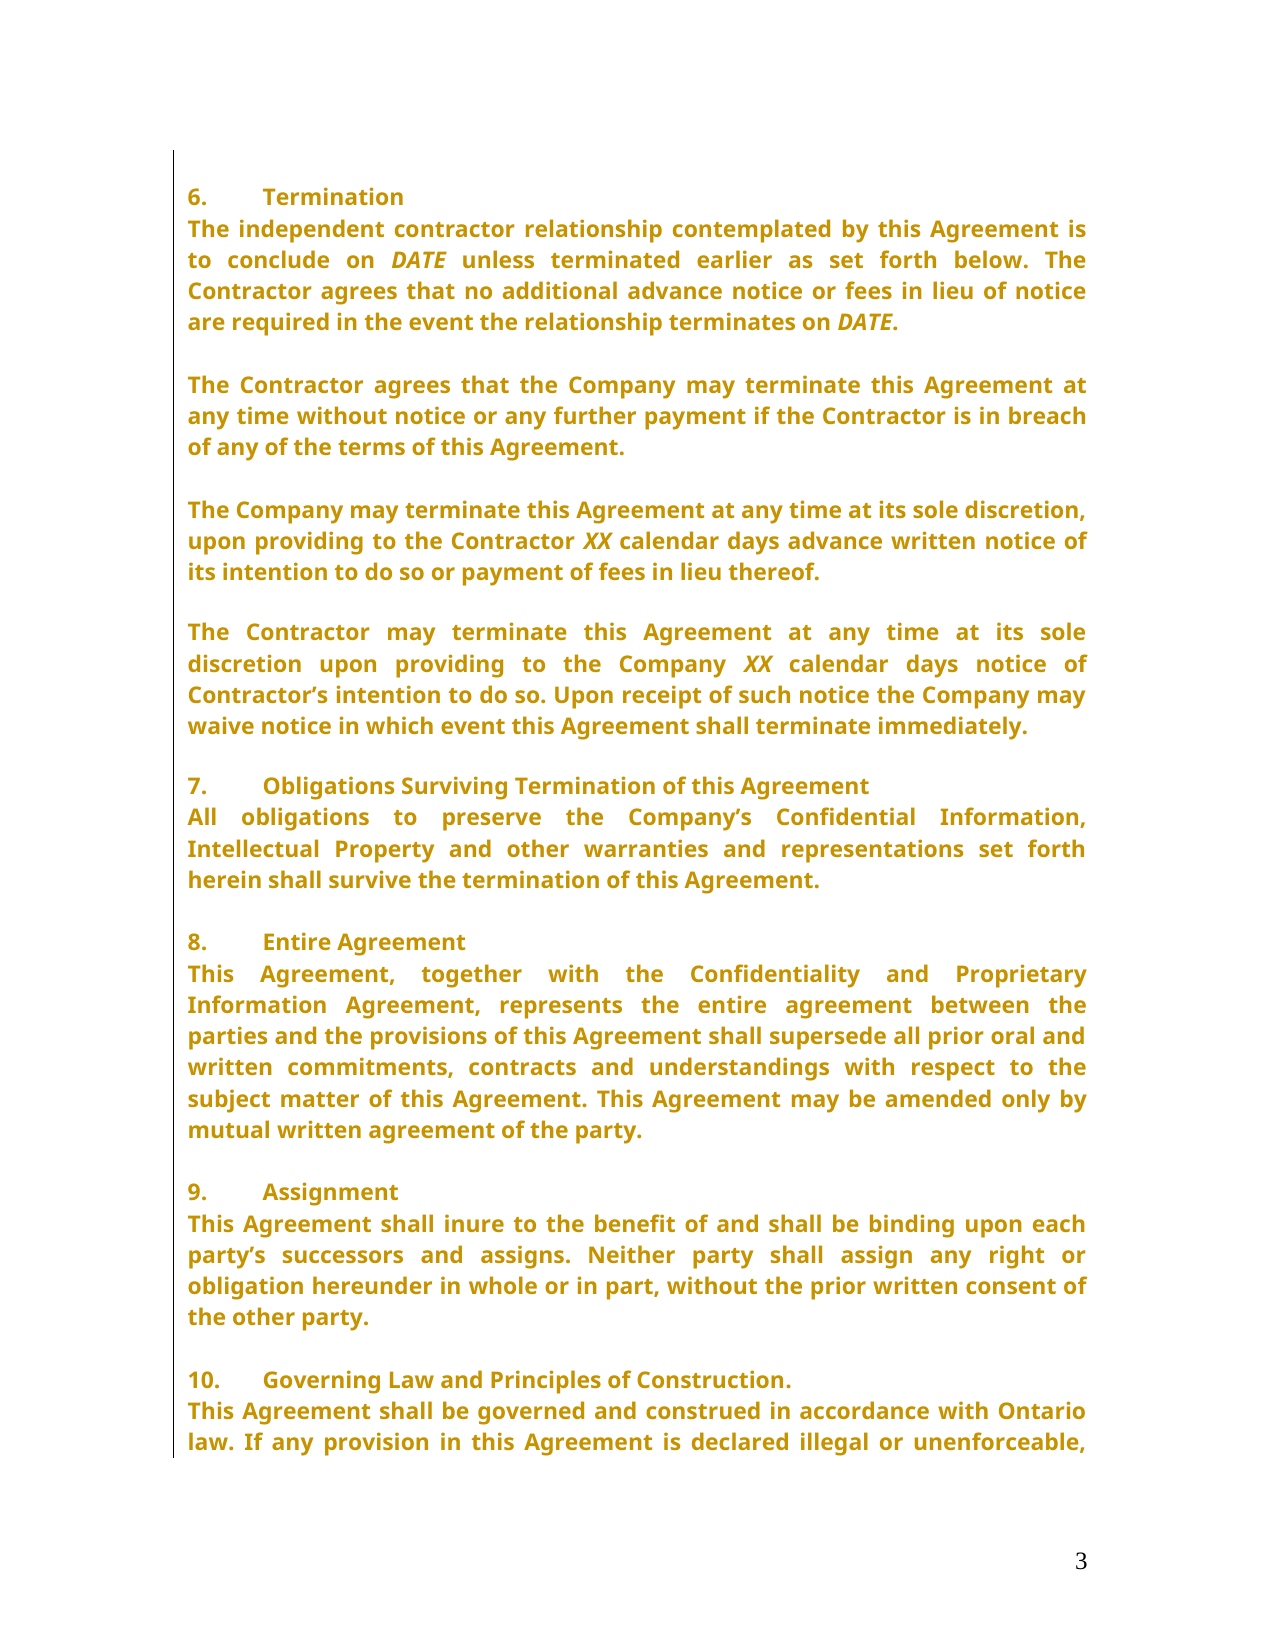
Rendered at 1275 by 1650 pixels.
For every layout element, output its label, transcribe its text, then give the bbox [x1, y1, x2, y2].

text 6. Termination [187, 181, 1087, 212]
text This Agreement shall inure to the benefit of and shall be binding upon each party’s successors and assigns. Neither party shall assign any right or obligation hereunder in whole or in part, without the prior written consent of the other party. [187, 1207, 1087, 1332]
text 9. Assignment [187, 1176, 1087, 1207]
text This Agreement, together with the Confidentiality and Proprietary Information Agreement, represents the entire agreement between the parties and the provisions of this Agreement shall supersede all prior oral and written commitments, contracts and understandings with respect to the subject matter of this Agreement. This Agreement may be amended only by mutual written agreement of the party. [187, 957, 1087, 1145]
text The independent contractor relationship contemplated by this Agreement is to conclude on DATE unless terminated earlier as set forth below. The Contractor agrees that no additional advance notice or fees in lieu of notice are required in the event the relationship terminates on DATE. [187, 212, 1087, 337]
text The Company may terminate this Agreement at any time at its sole discretion, upon providing to the Contractor XX calendar days advance written notice of its intention to do so or payment of fees in lieu thereof. [187, 494, 1087, 587]
text All obligations to preserve the Company’s Confidential Information, Intellectual Property and other warranties and representations set forth herein shall survive the termination of this Agreement. [187, 801, 1087, 895]
text The Contractor may terminate this Agreement at any time at its sole discretion upon providing to the Company XX calendar days notice of Contractor’s intention to do so. Upon receipt of such notice the Company may waive notice in which event this Agreement shall terminate immediately. [187, 616, 1087, 741]
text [187, 1395, 1087, 1457]
text 7. Obligations Surviving Termination of this Agreement [187, 770, 1087, 801]
text 10. Governing Law and Principles of Construction. [187, 1364, 1087, 1395]
text The Contractor agrees that the Company may terminate this Agreement at any time without notice or any further payment if the Contractor is in breach of any of the terms of this Agreement. [187, 369, 1087, 462]
text 8. Entire Agreement [187, 926, 1087, 957]
